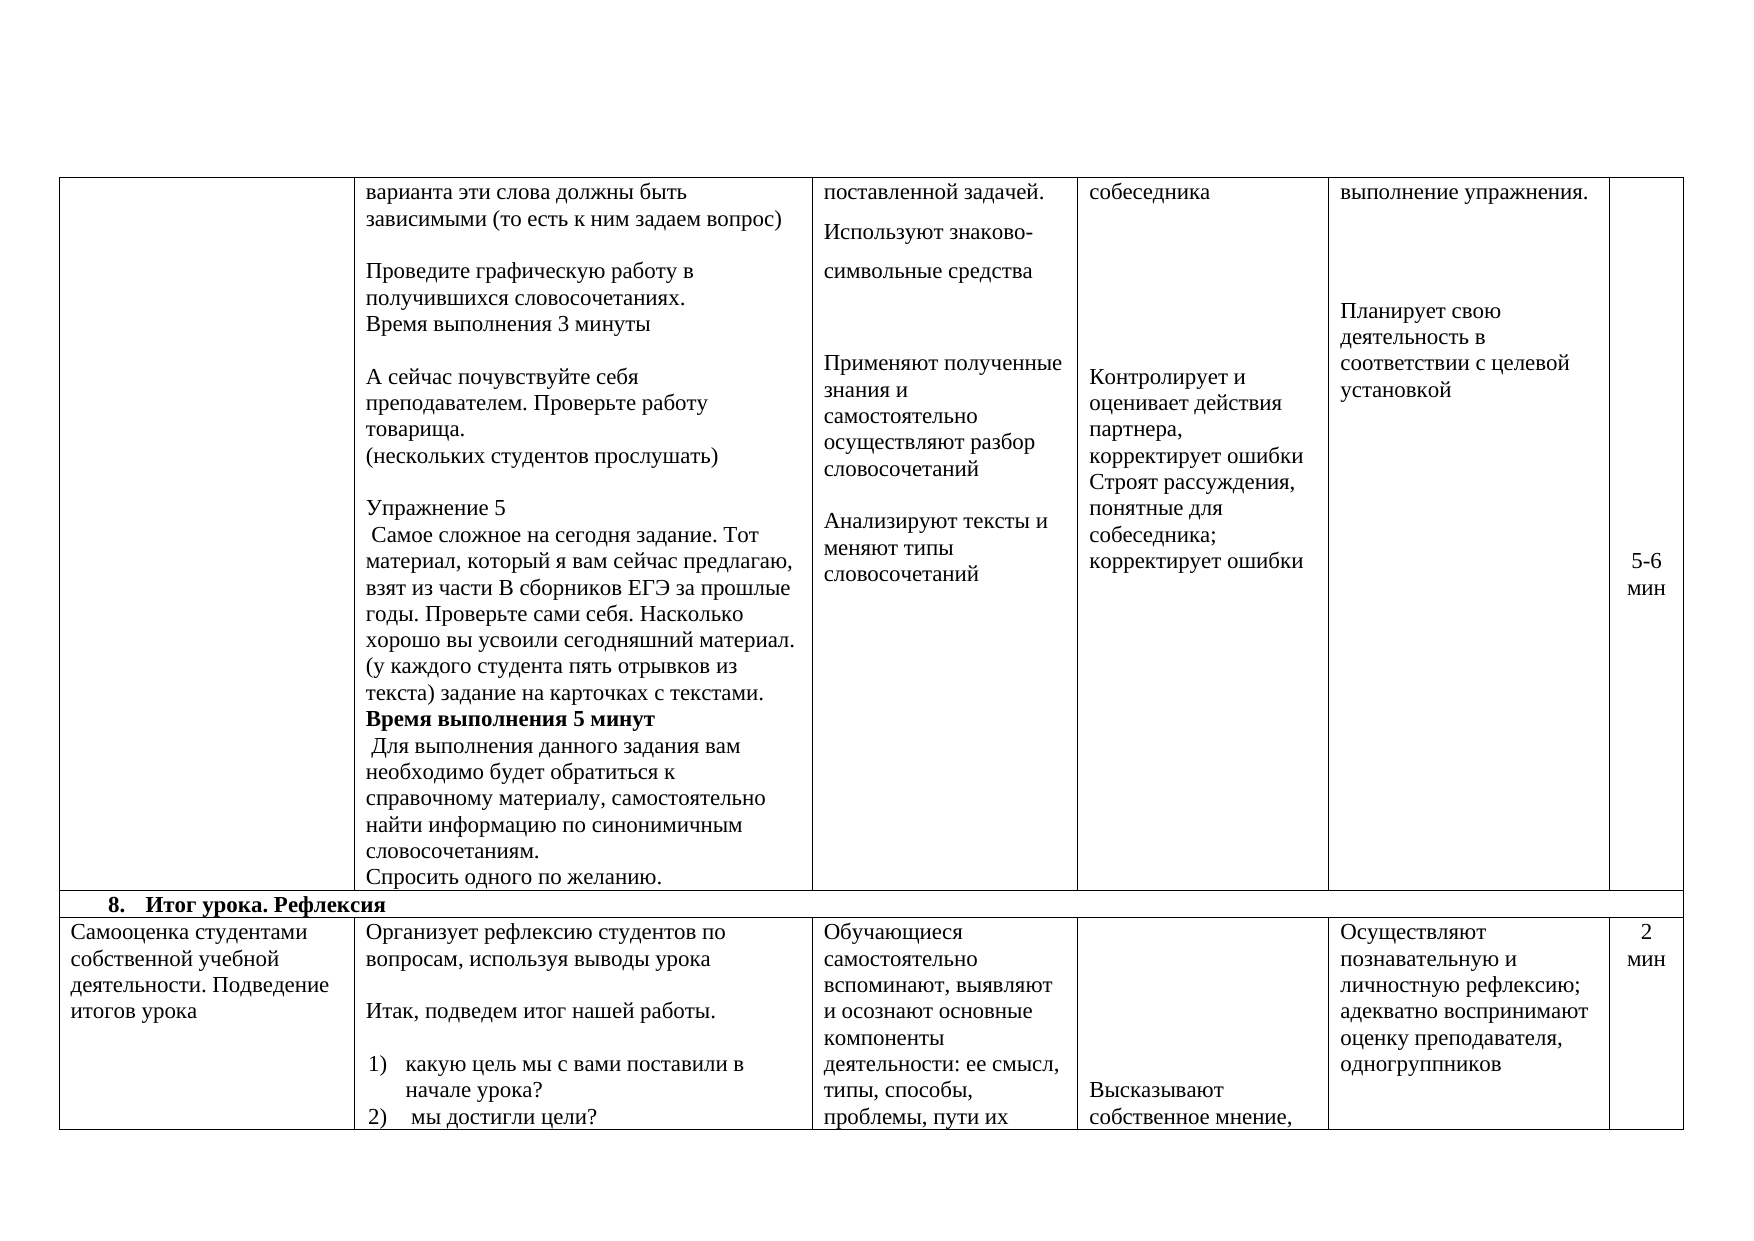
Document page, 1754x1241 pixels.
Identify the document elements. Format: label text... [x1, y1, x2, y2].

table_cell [355, 918, 812, 1129]
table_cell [355, 178, 812, 890]
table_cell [1329, 918, 1609, 1129]
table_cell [60, 918, 354, 1129]
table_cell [1329, 178, 1609, 890]
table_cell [1610, 178, 1683, 890]
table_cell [813, 918, 1077, 1129]
table_cell Итог урока. Рефлексия [60, 891, 1683, 917]
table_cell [813, 178, 1077, 890]
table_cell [1078, 918, 1328, 1129]
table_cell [1078, 178, 1328, 890]
table_cell 2 мин [1610, 918, 1683, 1129]
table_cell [60, 178, 354, 890]
